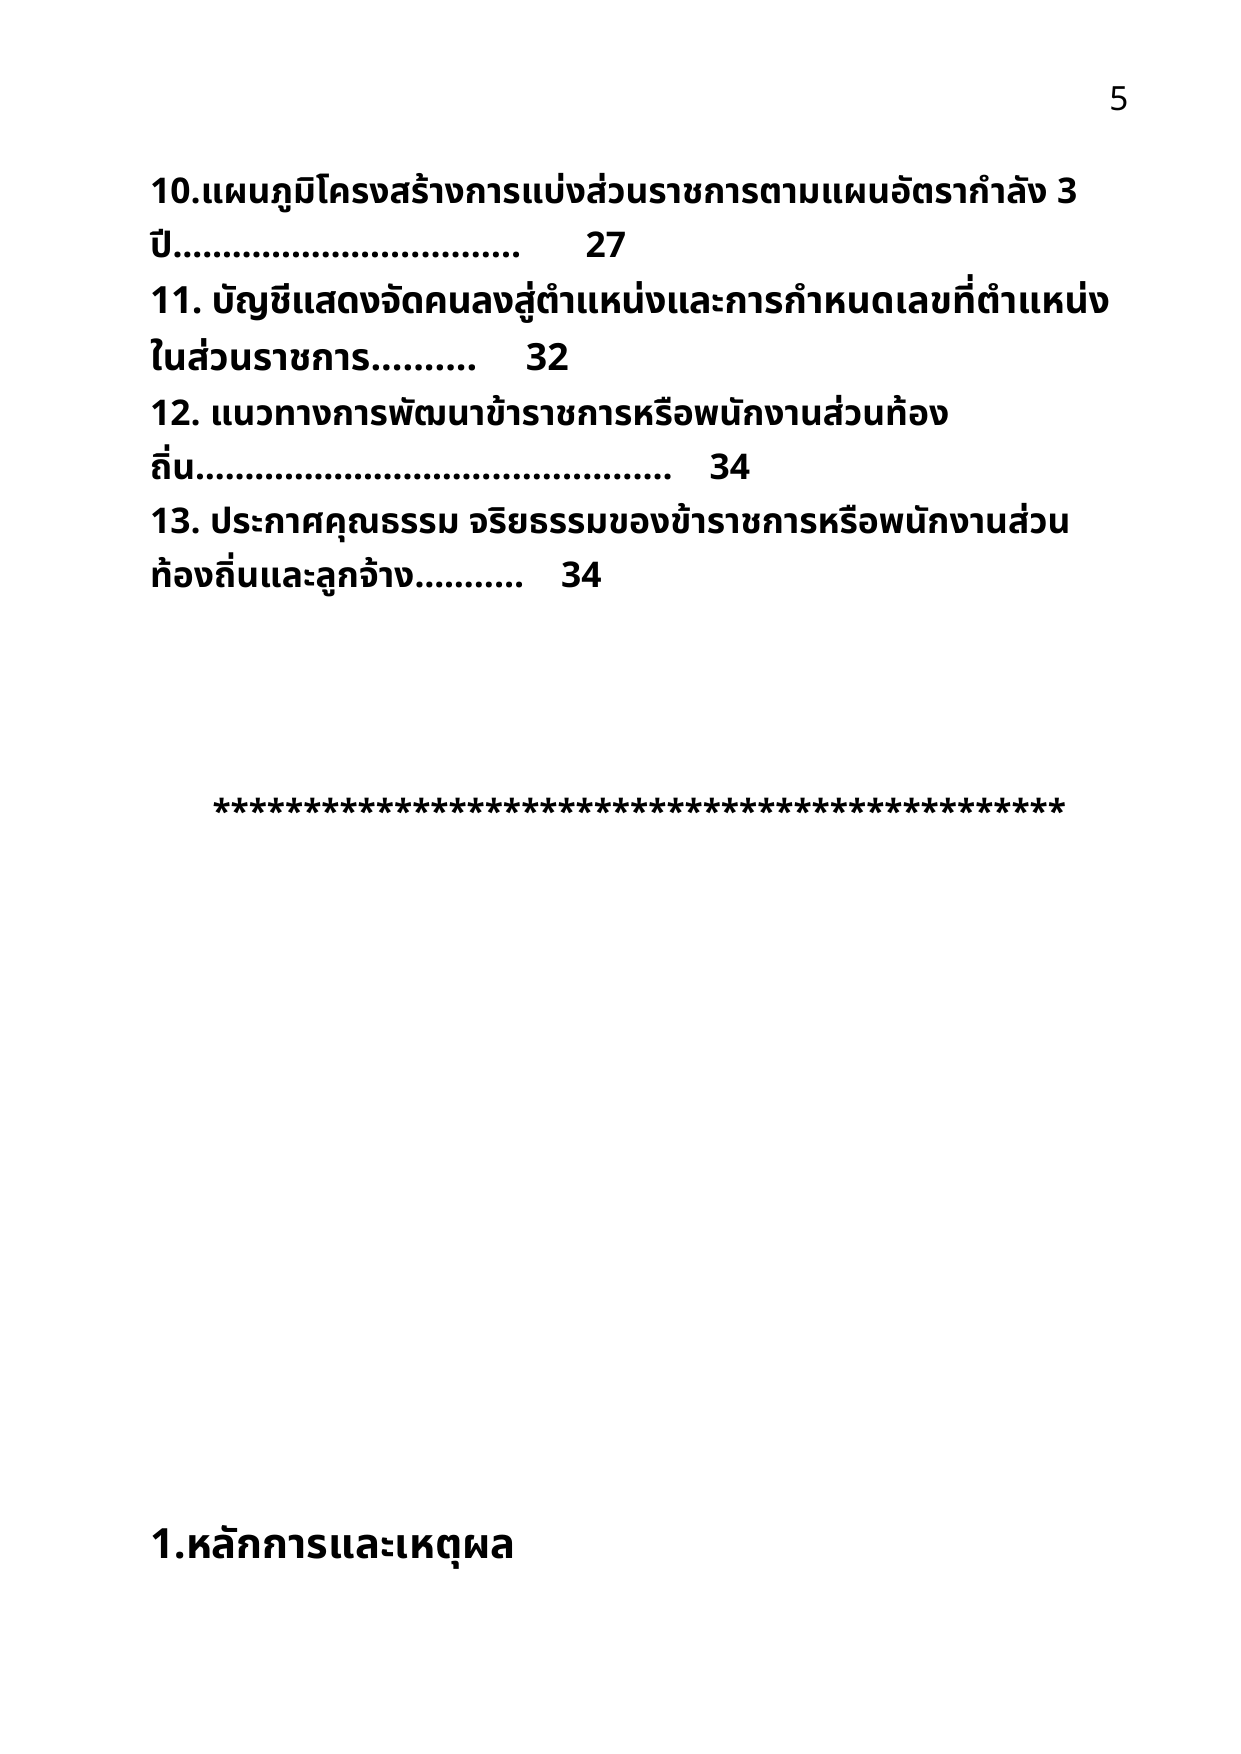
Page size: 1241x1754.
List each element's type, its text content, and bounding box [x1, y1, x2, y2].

text 1.หลักการและเหตุผล [150, 1514, 1128, 1577]
text 12. แนวทางการพัฒนาข้าราชการหรือพนักงานส่วนท้องถิ่น………………………….................. 34 [150, 387, 1128, 495]
text 11. บัญชีแสดงจัดคนลงสู่ตำแหน่งและการกำหนดเลขที่ตำแหน่งในส่วนราชการ.......... 32 [150, 273, 1123, 387]
text 10.แผนภูมิโครงสร้างการแบ่งส่วนราชการตามแผนอัตรากำลัง 3 ปี………………….…...……. 27 [150, 166, 1128, 273]
text 13. ประกาศคุณธรรม จริยธรรมของข้าราชการหรือพนักงานส่วนท้องถิ่นและลูกจ้าง……..... 34 [150, 495, 1128, 651]
text *********************************************** [150, 787, 1128, 833]
